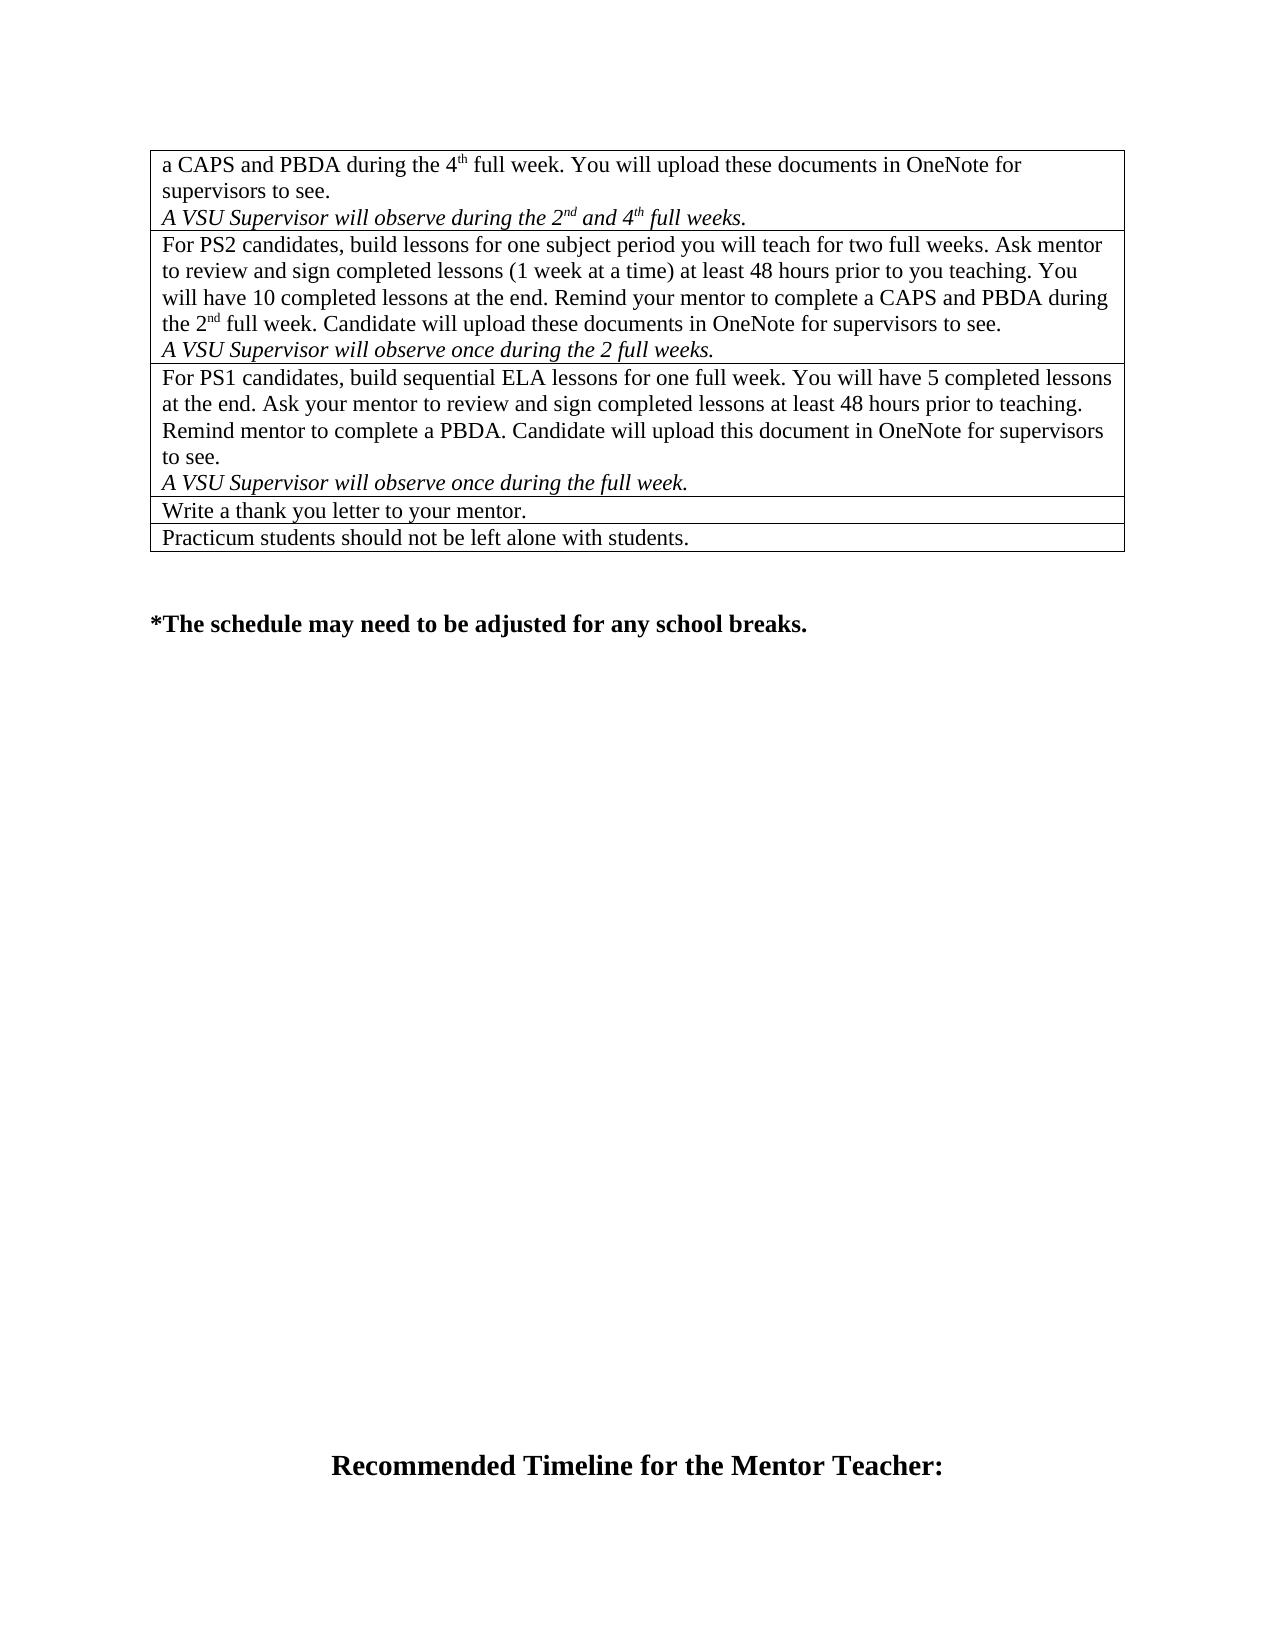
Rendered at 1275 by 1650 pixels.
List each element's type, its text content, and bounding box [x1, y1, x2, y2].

table_cell For PS2 candidates, build lessons for one subject period you will teach for two full weeks. Ask mentor to review and sign completed lessons (1 week at a time) at least 48 hours prior to you teaching. You will have 10 completed lessons at the end. Remind your mentor to complete a CAPS and PBDA during the 2nd full week. Candidate will upload these documents in OneNote for supervisors to see. A VSU Supervisor will observe once during the 2 full weeks. [151, 231, 1124, 363]
table_cell For PS1 candidates, build sequential ELA lessons for one full week. You will have 5 completed lessons at the end. Ask your mentor to review and sign completed lessons at least 48 hours prior to teaching. Remind mentor to complete a PBDA. Candidate will upload this document in OneNote for supervisors to see. A VSU Supervisor will observe once during the full week. [151, 364, 1124, 496]
table_cell Practicum students should not be left alone with students. [151, 524, 1124, 551]
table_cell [151, 151, 1124, 230]
text *The schedule may need to be adjusted for any school breaks. [150, 609, 1125, 638]
table_cell Write a thank you letter to your mentor. [151, 497, 1124, 523]
text Recommended Timeline for the Mentor Teacher: [150, 1448, 1125, 1481]
